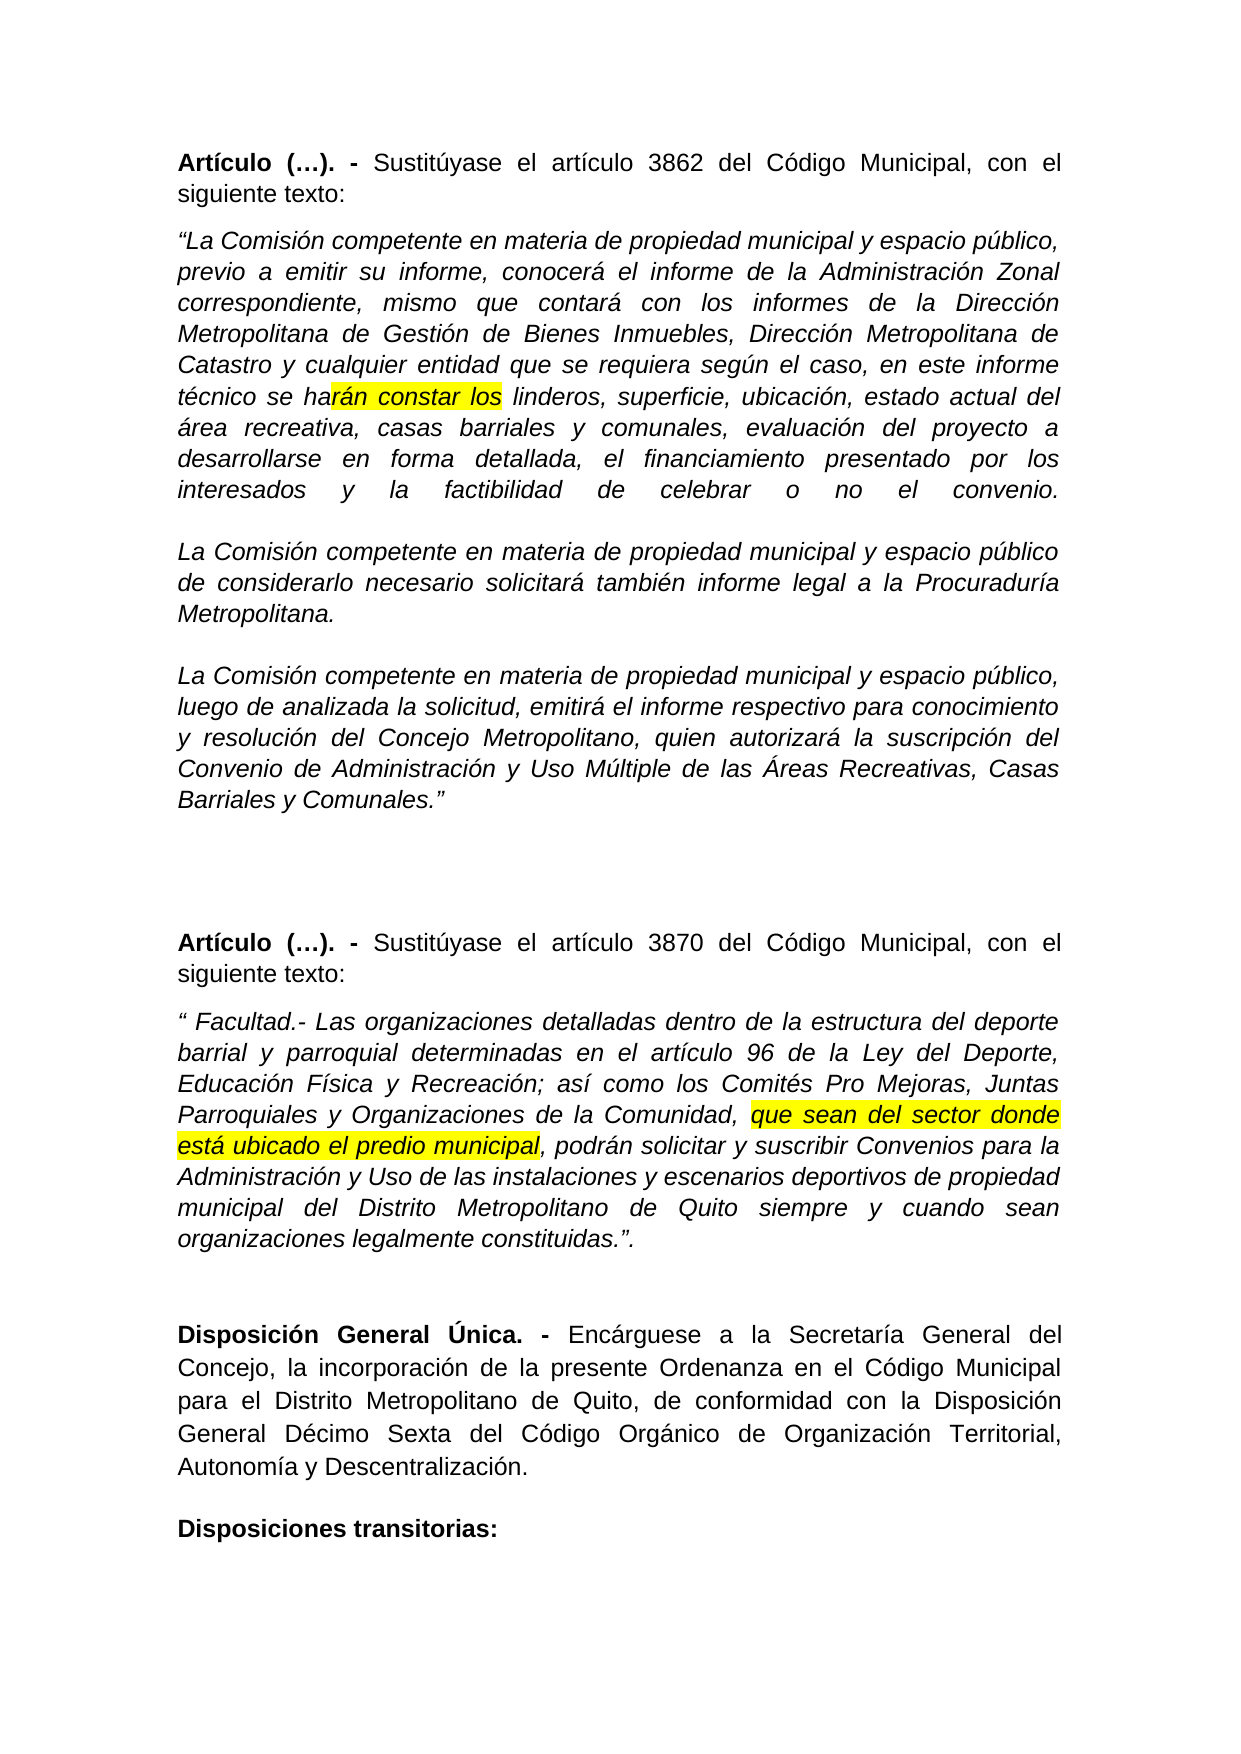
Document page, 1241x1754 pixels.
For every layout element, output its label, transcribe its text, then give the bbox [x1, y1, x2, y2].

text Disposiciones transitorias: [177, 1514, 1063, 1543]
text Artículo (…). - Sustitúyase el artículo 3870 del Código Municipal, con el siguiente texto: [177, 928, 1063, 988]
text “ Facultad.- Las organizaciones detalladas dentro de la estructura del deporte barrial y parroquial determinadas en el artículo 96 de la Ley del Deporte, Educación Física y Recreación; así como los Comités Pro Mejoras, Juntas Parroquiales y Organizaciones de la Comunidad, que sean del sector donde está ubicado el predio municipal, podrán solicitar y suscribir Convenios para la Administración y Uso de las instalaciones y escenarios deportivos de propiedad municipal del Distrito Metropolitano de Quito siempre y cuando sean organizaciones legalmente constituidas.”. [177, 1007, 1063, 1253]
text “La Comisión competente en materia de propiedad municipal y espacio público, previo a emitir su informe, conocerá el informe de la Administración Zonal correspondiente, mismo que contará con los informes de la Dirección Metropolitana de Gestión de Bienes Inmuebles, Dirección Metropolitana de Catastro y cualquier entidad que se requiera según el caso, en este informe técnico se harán constar los linderos, superficie, ubicación, estado actual del área recreativa, casas barriales y comunales, evaluación del proyecto a desarrollarse en forma detallada, el financiamiento presentado por los interesados y la factibilidad de celebrar o no el convenio. La Comisión competente en materia de propiedad municipal y espacio público de considerarlo necesario solicitará también informe legal a la Procuraduría Metropolitana. La Comisión competente en materia de propiedad municipal y espacio público, luego de analizada la solicitud, emitirá el informe respectivo para conocimiento y resolución del Concejo Metropolitano, quien autorizará la suscripción del Convenio de Administración y Uso Múltiple de las Áreas Recreativas, Casas Barriales y Comunales.” [177, 226, 1063, 814]
text Artículo (…). - Sustitúyase el artículo 3862 del Código Municipal, con el siguiente texto: [177, 148, 1063, 207]
text Disposición General Única. - Encárguese a la Secretaría General del Concejo, la incorporación de la presente Ordenanza en el Código Municipal para el Distrito Metropolitano de Quito, de conformidad con la Disposición General Décimo Sexta del Código Orgánico de Organización Territorial, Autonomía y Descentralización. [177, 1320, 1063, 1481]
